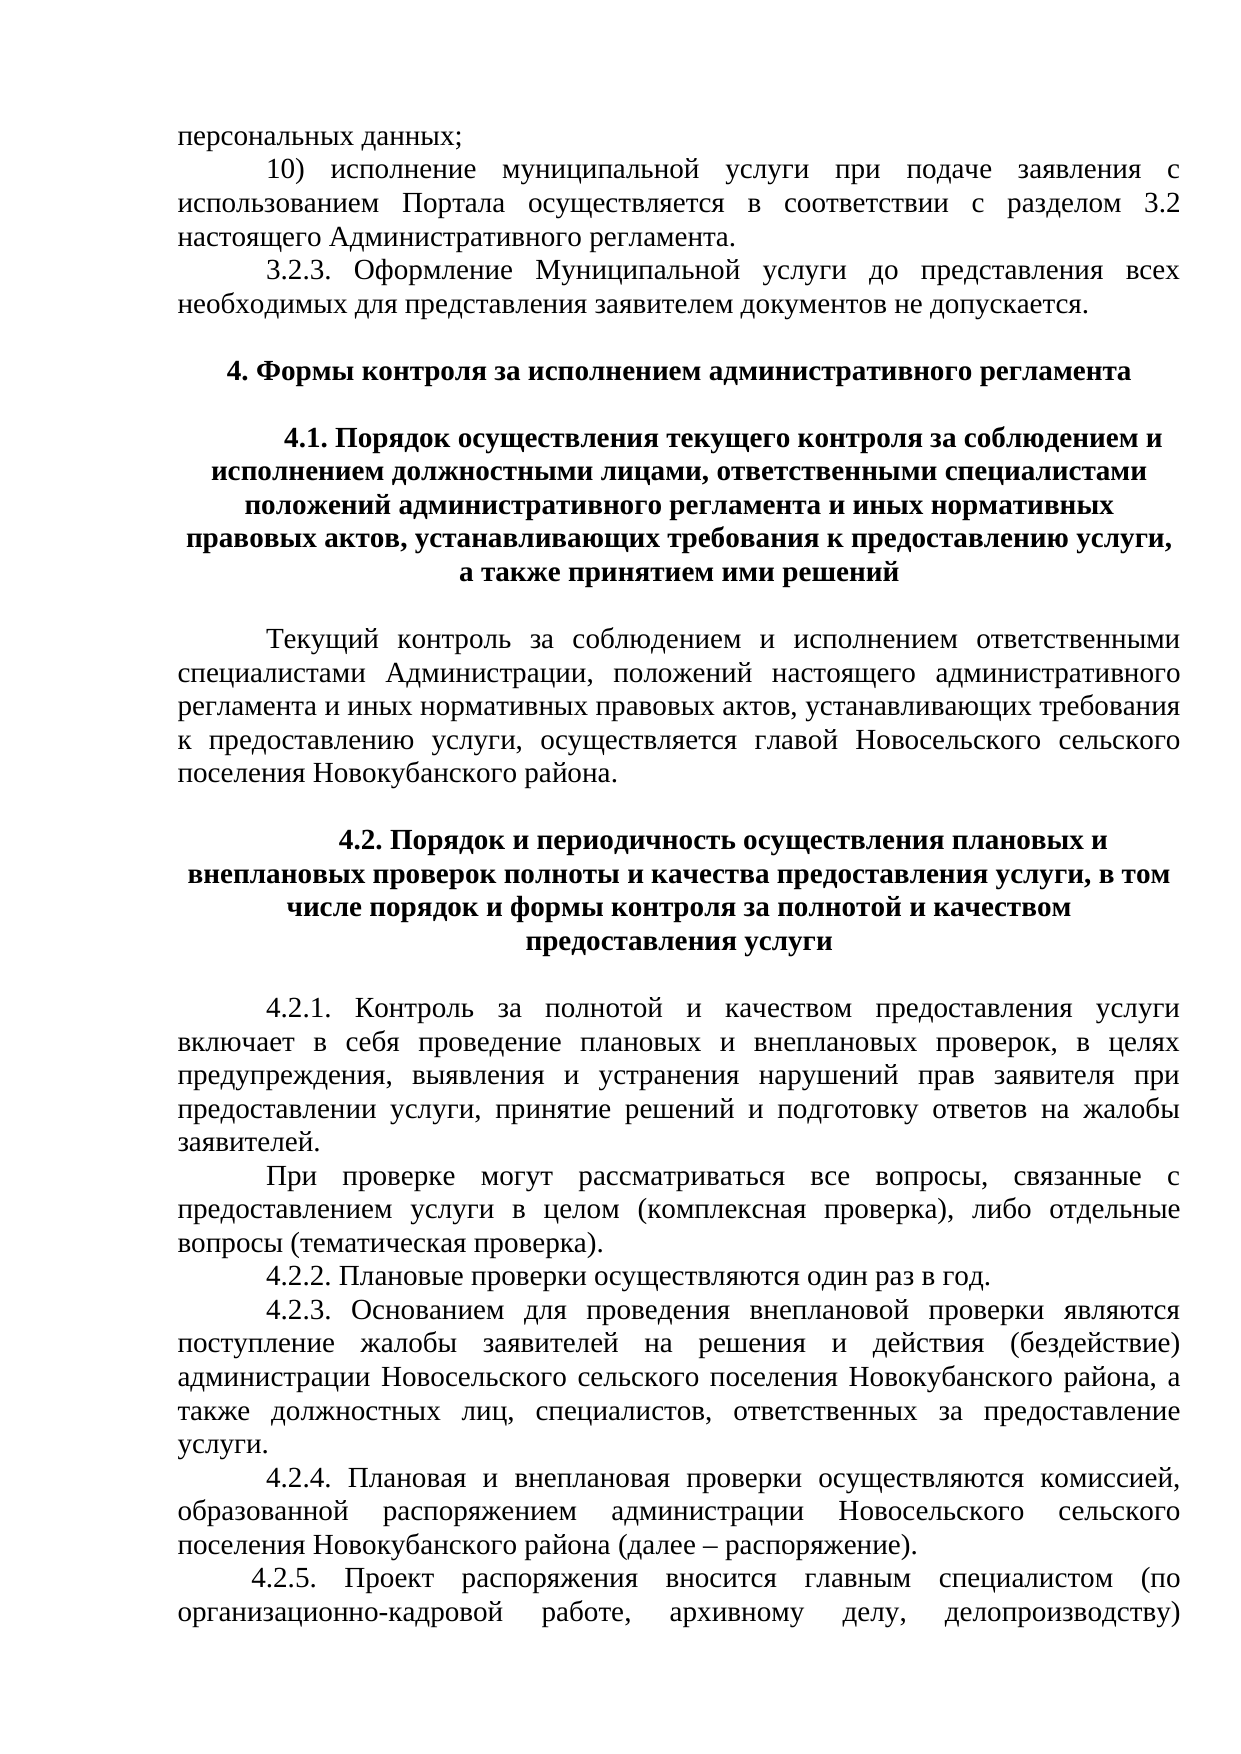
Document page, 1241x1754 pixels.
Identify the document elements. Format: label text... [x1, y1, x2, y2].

text 4.1. Порядок осуществления текущего контроля за соблюдением и исполнением должностными лицами, ответственными специалистами положений административного регламента и иных нормативных правовых актов, устанавливающих требования к предоставлению услуги, а также принятием ими решений [177, 420, 1181, 588]
text 4.2.1. Контроль за полнотой и качеством предоставления услуги включает в себя проведение плановых и внеплановых проверок, в целях предупреждения, выявления и устранения нарушений прав заявителя при предоставлении услуги, принятие решений и подготовку ответов на жалобы заявителей. [177, 990, 1181, 1158]
text При проверке могут рассматриваться все вопросы, связанные с предоставлением услуги в целом (комплексная проверка), либо отдельные вопросы (тематическая проверка). [177, 1158, 1181, 1258]
text 4.2.4. Плановая и внеплановая проверки осуществляются комиссией, образованной распоряжением администрации Новосельского сельского поселения Новокубанского района (далее – распоряжение). [177, 1460, 1181, 1560]
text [177, 1560, 1181, 1627]
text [177, 118, 1181, 152]
text 4.2. Порядок и периодичность осуществления плановых и внеплановых проверок полноты и качества предоставления услуги, в том числе порядок и формы контроля за полнотой и качеством предоставления услуги [177, 822, 1181, 957]
text 3.2.3. Оформление Муниципальной услуги до представления всех необходимых для представления заявителем документов не допускается. [177, 252, 1181, 319]
text 10) исполнение муниципальной услуги при подаче заявления с использованием Портала осуществляется в соответствии с разделом 3.2 настоящего Административного регламента. [177, 152, 1181, 252]
text 4.2.3. Основанием для проведения внеплановой проверки являются поступление жалобы заявителей на решения и действия (бездействие) администрации Новосельского сельского поселения Новокубанского района, а также должностных лиц, специалистов, ответственных за предоставление услуги. [177, 1292, 1181, 1460]
text Текущий контроль за соблюдением и исполнением ответственными специалистами Администрации, положений настоящего административного регламента и иных нормативных правовых актов, устанавливающих требования к предоставлению услуги, осуществляется главой Новосельского сельского поселения Новокубанского района. [177, 621, 1181, 789]
text 4.2.2. Плановые проверки осуществляются один раз в год. [177, 1258, 1181, 1292]
text 4. Формы контроля за исполнением административного регламента [177, 353, 1181, 386]
